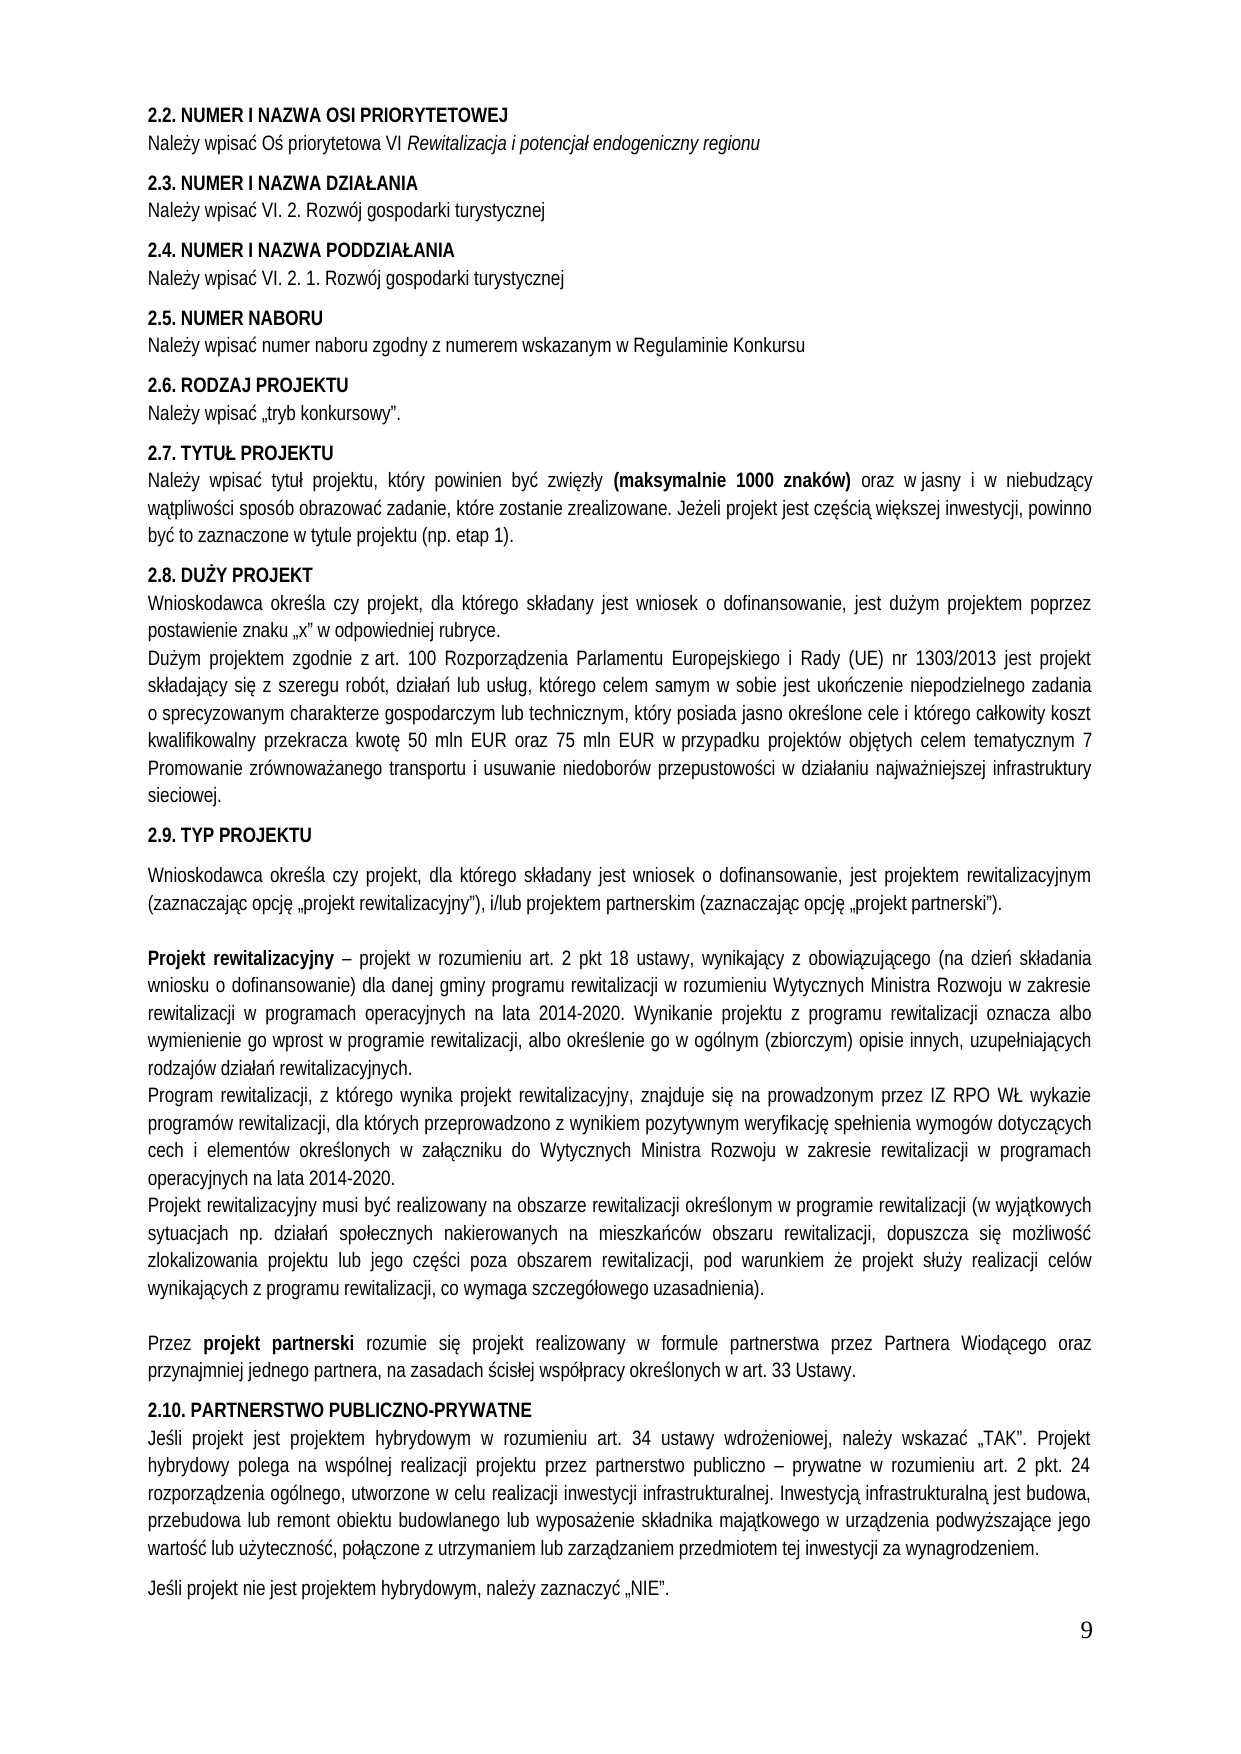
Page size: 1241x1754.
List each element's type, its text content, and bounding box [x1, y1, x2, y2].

text Należy wpisać VI. 2. 1. Rozwój gospodarki turystycznej [148, 266, 1093, 290]
text Należy wpisać numer naboru zgodny z numerem wskazanym w Regulaminie Konkursu [148, 333, 1093, 357]
text 2.10. PARTNERSTWO PUBLICZNO-PRYWATNE [148, 1398, 1093, 1422]
text Jeśli projekt nie jest projektem hybrydowym, należy zaznaczyć „NIE”. [148, 1576, 1093, 1600]
text Projekt rewitalizacyjny musi być realizowany na obszarze rewitalizacji określonym w programie rewitalizacji (w wyjątkowych sytuacjach np. działań społecznych nakierowanych na mieszkańców obszaru rewitalizacji, dopuszcza się możliwość zlokalizowania projektu lub jego części poza obszarem rewitalizacji, pod warunkiem że projekt służy realizacji celów wynikających z programu rewitalizacji, co wymaga szczegółowego uzasadnienia). [148, 1193, 1093, 1300]
text 2.7. TYTUŁ PROJEKTU [148, 441, 1093, 465]
text Należy wpisać Oś priorytetowa VI Rewitalizacja i potencjał endogeniczny regionu [148, 131, 1093, 155]
text Dużym projektem zgodnie z art. 100 Rozporządzenia Parlamentu Europejskiego i Rady (UE) nr 1303/2013 jest projekt składający się z szeregu robót, działań lub usług, którego celem samym w sobie jest ukończenie niepodzielnego zadania o sprecyzowanym charakterze gospodarczym lub technicznym, który posiada jasno określone cele i którego całkowity koszt kwalifikowalny przekracza kwotę 50 mln EUR oraz 75 mln EUR w przypadku projektów objętych celem tematycznym 7 Promowanie zrównoważanego transportu i usuwanie niedoborów przepustowości w działaniu najważniejszej infrastruktury sieciowej. [148, 646, 1093, 807]
text Projekt rewitalizacyjny – projekt w rozumieniu art. 2 pkt 18 ustawy, wynikający z obowiązującego (na dzień składania wniosku o dofinansowanie) dla danej gminy programu rewitalizacji w rozumieniu Wytycznych Ministra Rozwoju w zakresie rewitalizacji w programach operacyjnych na lata 2014-2020. Wynikanie projektu z programu rewitalizacji oznacza albo wymienienie go wprost w programie rewitalizacji, albo określenie go w ogólnym (zbiorczym) opisie innych, uzupełniających rodzajów działań rewitalizacyjnych. [148, 946, 1093, 1080]
text Wnioskodawca określa czy projekt, dla którego składany jest wniosek o dofinansowanie, jest dużym projektem poprzez postawienie znaku „x” w odpowiedniej rubryce. [148, 591, 1093, 642]
text Wnioskodawca określa czy projekt, dla którego składany jest wniosek o dofinansowanie, jest projektem rewitalizacyjnym (zaznaczając opcję „projekt rewitalizacyjny”), i/lub projektem partnerskim (zaznaczając opcję „projekt partnerski”). [148, 863, 1093, 915]
text Należy wpisać „tryb konkursowy”. [148, 401, 1093, 425]
text 2.8. DUŻY PROJEKT [148, 563, 1093, 587]
text Przez projekt partnerski rozumie się projekt realizowany w formule partnerstwa przez Partnera Wiodącego oraz przynajmniej jednego partnera, na zasadach ścisłej współpracy określonych w art. 33 Ustawy. [148, 1331, 1093, 1382]
text Należy wpisać tytuł projektu, który powinien być zwięzły (maksymalnie 1000 znaków) oraz w jasny i w niebudzący wątpliwości sposób obrazować zadanie, które zostanie zrealizowane. Jeżeli projekt jest częścią większej inwestycji, powinno być to zaznaczone w tytule projektu (np. etap 1). [148, 468, 1093, 547]
text 2.6. RODZAJ PROJEKTU [148, 373, 1093, 397]
text 2.9. TYP PROJEKTU [148, 823, 1093, 847]
text 2.4. NUMER I NAZWA PODDZIAŁANIA [148, 238, 1093, 262]
text Program rewitalizacji, z którego wynika projekt rewitalizacyjny, znajduje się na prowadzonym przez IZ RPO WŁ wykazie programów rewitalizacji, dla których przeprowadzono z wynikiem pozytywnym weryfikację spełnienia wymogów dotyczących cech i elementów określonych w załączniku do Wytycznych Ministra Rozwoju w zakresie rewitalizacji w programach operacyjnych na lata 2014-2020. [148, 1083, 1093, 1190]
text 2.5. NUMER NABORU [148, 306, 1093, 330]
text 2.3. NUMER I NAZWA DZIAŁANIA [148, 171, 1093, 195]
text Należy wpisać VI. 2. Rozwój gospodarki turystycznej [148, 198, 1093, 222]
text Jeśli projekt jest projektem hybrydowym w rozumieniu art. 34 ustawy wdrożeniowej, należy wskazać „TAK”. Projekt hybrydowy polega na wspólnej realizacji projektu przez partnerstwo publiczno – prywatne w rozumieniu art. 2 pkt. 24 rozporządzenia ogólnego, utworzone w celu realizacji inwestycji infrastrukturalnej. Inwestycją infrastrukturalną jest budowa, przebudowa lub remont obiektu budowlanego lub wyposażenie składnika majątkowego w urządzenia podwyższające jego wartość lub użyteczność, połączone z utrzymaniem lub zarządzaniem przedmiotem tej inwestycji za wynagrodzeniem. [148, 1426, 1093, 1560]
text 2.2. NUMER I NAZWA OSI PRIORYTETOWEJ [148, 103, 1093, 127]
